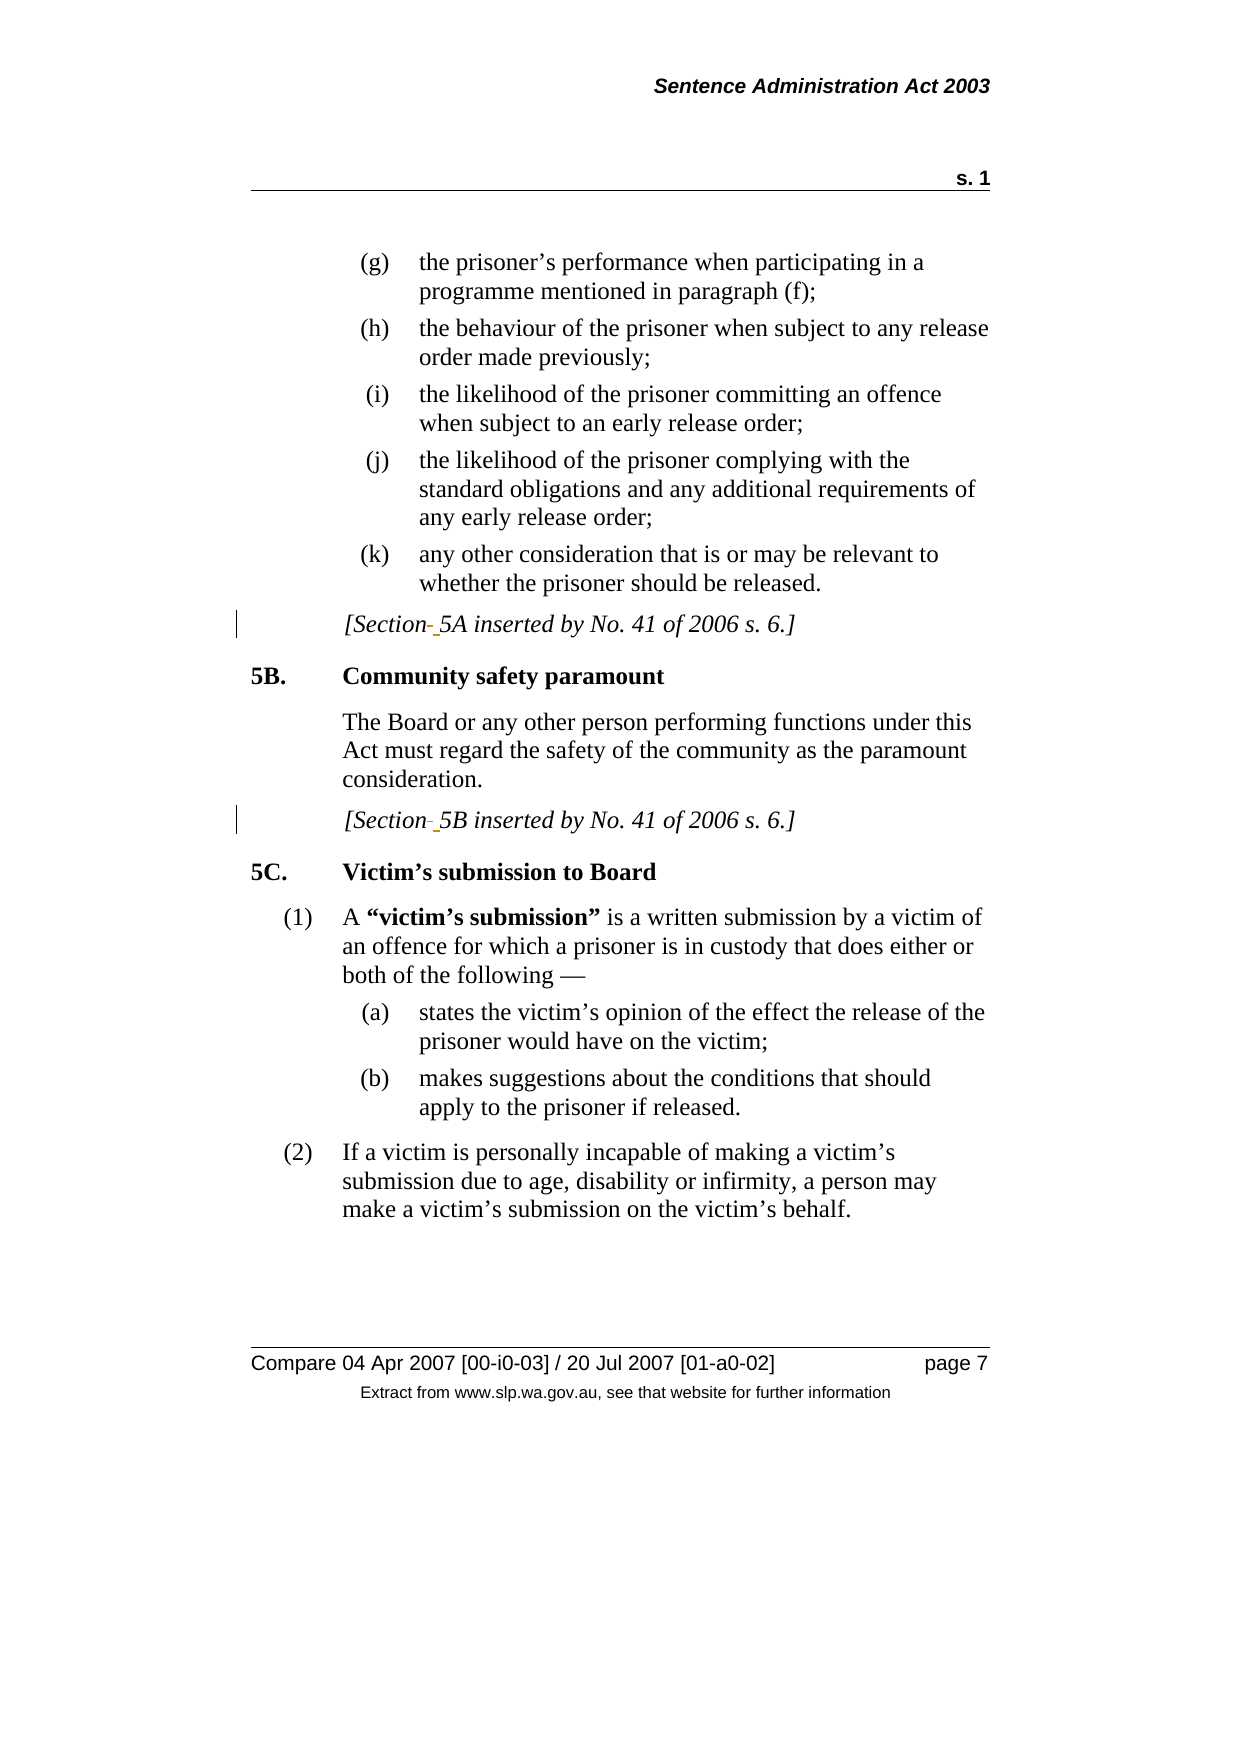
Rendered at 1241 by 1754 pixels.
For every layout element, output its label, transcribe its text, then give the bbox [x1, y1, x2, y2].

text (b) makes suggestions about the conditions that should apply to the prisoner if released. [251, 1063, 990, 1120]
text [Section5B inserted by No. 41 of 2006 s. 6.] [251, 805, 990, 834]
subtitle 5C. Victim’s submission to Board [251, 857, 990, 886]
text (2) If a victim is personally incapable of making a victim’s submission due to age, disability or infirmity, a person may make a victim’s submission on the victim’s behalf. [251, 1137, 990, 1223]
text The Board or any other person performing functions under this Act must regard the safety of the community as the paramount consideration. [251, 707, 990, 793]
text (j) the likelihood of the prisoner complying with the standard obligations and any additional requirements of any early release order; [251, 445, 990, 531]
text (a) states the victim’s opinion of the effect the release of the prisoner would have on the victim; [251, 997, 990, 1054]
text (k) any other consideration that is or may be relevant to whether the prisoner should be released. [251, 539, 990, 597]
text (1) A “victim’s submission” is a written submission by a victim of an offence for which a prisoner is in custody that does either or both of the following — [251, 902, 990, 989]
subtitle 5B. Community safety paramount [251, 661, 990, 690]
text (i) the likelihood of the prisoner committing an offence when subject to an early release order; [251, 379, 990, 437]
text (h) the behaviour of the prisoner when subject to any release order made previously; [251, 313, 990, 371]
text [Section5A inserted by No. 41 of 2006 s. 6.] [251, 609, 990, 638]
text (g) the prisoner’s performance when participating in a programme mentioned in paragraph (f); [251, 247, 990, 305]
